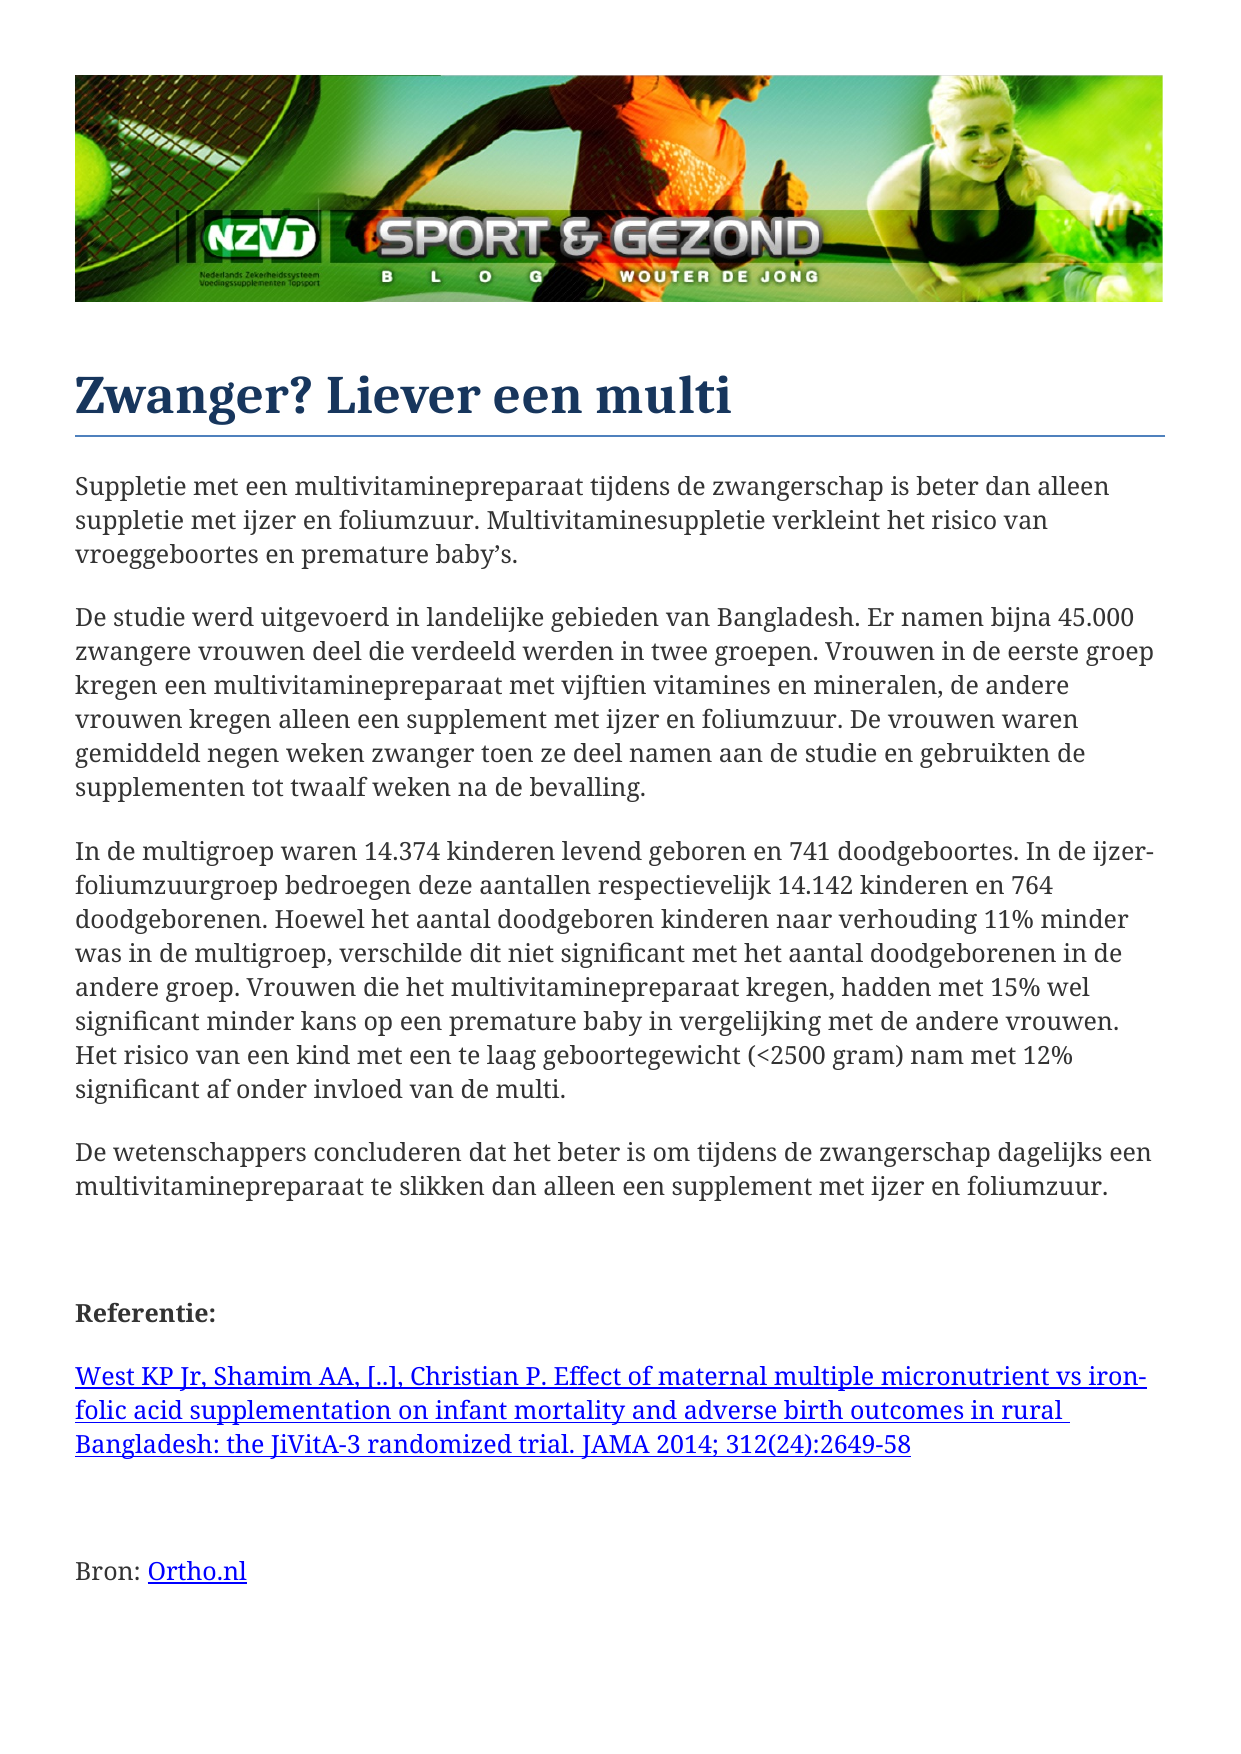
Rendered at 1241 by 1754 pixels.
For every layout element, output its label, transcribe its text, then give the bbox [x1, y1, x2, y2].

text Referentie: [75, 1295, 1165, 1329]
text West KP Jr, Shamim AA, [..], Christian P. Effect of maternal multiple micronutrient vs iron-folic acid supplementation on infant mortality and adverse birth outcomes in rural Bangladesh: the JiVitA-3 randomized trial. JAMA 2014; 312(24):2649-58 [75, 1359, 1165, 1461]
picture [75, 75, 1163, 302]
text De wetenschappers concluderen dat het beter is om tijdens de zwangerschap dagelijks een multivitaminepreparaat te slikken dan alleen een supplement met ijzer en foliumzuur. [75, 1135, 1165, 1203]
text Bron: Ortho.nl [75, 1553, 1165, 1587]
text Suppletie met een multivitaminepreparaat tijdens de zwangerschap is beter dan alleen suppletie met ijzer en foliumzuur. Multivitaminesuppletie verkleint het risico van vroeggeboortes en premature baby’s. [75, 468, 1165, 571]
text De studie werd uitgevoerd in landelijke gebieden van Bangladesh. Er namen bijna 45.000 zwangere vrouwen deel die verdeeld werden in twee groepen. Vrouwen in de eerste groep kregen een multivitaminepreparaat met vijftien vitamines en mineralen, de andere vrouwen kregen alleen een supplement met ijzer en foliumzuur. De vrouwen waren gemiddeld negen weken zwanger toen ze deel namen aan de studie en gebruikten de supplementen tot twaalf weken na de bevalling. [75, 600, 1165, 804]
title Zwanger? Liever een multi [75, 364, 1165, 435]
text In de multigroep waren 14.374 kinderen levend geboren en 741 doodgeboortes. In de ijzer-foliumzuurgroep bedroegen deze aantallen respectievelijk 14.142 kinderen en 764 doodgeborenen. Hoewel het aantal doodgeboren kinderen naar verhouding 11% minder was in de multigroep, verschilde dit niet significant met het aantal doodgeborenen in de andere groep. Vrouwen die het multivitaminepreparaat kregen, hadden met 15% wel significant minder kans op een premature baby in vergelijking met de andere vrouwen. Het risico van een kind met een te laag geboortegewicht (<2500 gram) nam met 12% significant af onder invloed van de multi. [75, 833, 1165, 1106]
